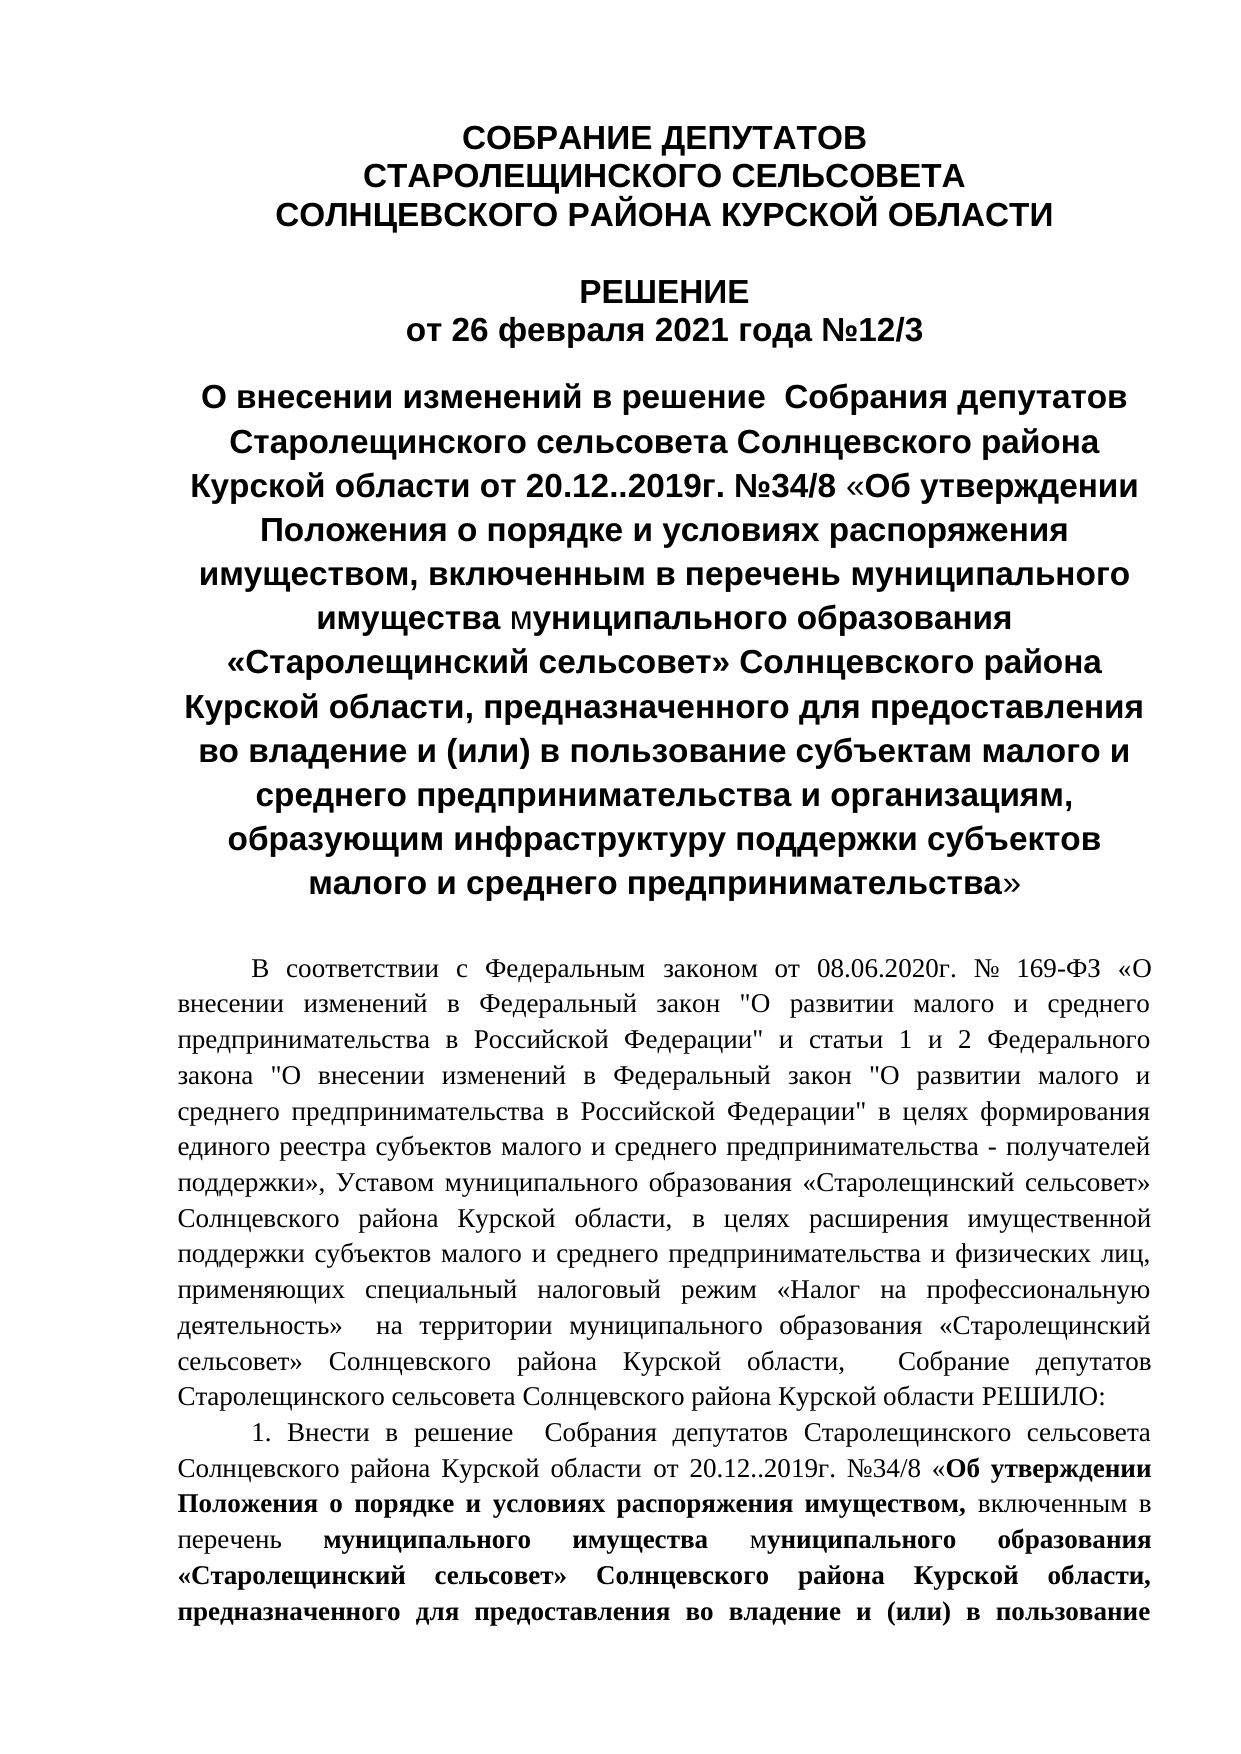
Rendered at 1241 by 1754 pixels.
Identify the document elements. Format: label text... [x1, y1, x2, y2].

text О внесении изменений в решение Собрания депутатов Старолещинского сельсовета Солнцевского района Курской области от 20.12..2019г. №34/8 «Об утверждении Положения о порядке и условиях распоряжения имуществом, включенным в перечень муниципального имущества муниципального образования «Старолещинский сельсовет» Солнцевского района Курской области, предназначенного для предоставления во владение и (или) в пользование субъектам малого и среднего предпринимательства и организациям, образующим инфраструктуру поддержки субъектов малого и среднего предпринимательства» [177, 377, 1152, 902]
text СОЛНЦЕВСКОГО РАЙОНА КУРСКОЙ ОБЛАСТИ [177, 195, 1152, 233]
text РЕШЕНИЕ [177, 272, 1152, 310]
text СОБРАНИЕ ДЕПУТАТОВ [177, 118, 1152, 157]
text СТАРОЛЕЩИНСКОГО СЕЛЬСОВЕТА [177, 157, 1152, 195]
text от 26 февраля 2021 года №12/3 [177, 310, 1152, 349]
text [177, 1416, 1152, 1559]
subtitle В соответствии с Федеральным законом от 08.06.2020г. № 169-ФЗ «О внесении изменений в Федеральный закон "О развитии малого и среднего предпринимательства в Российской Федерации" и статьи 1 и 2 Федерального закона "О внесении изменений в Федеральный закон "О развитии малого и среднего предпринимательства в Российской Федерации" в целях формирования единого реестра субъектов малого и среднего предпринимательства - получателей поддержки», Уставом муниципального образования «Старолещинский сельсовет» Солнцевского района Курской области, в целях расширения имущественной поддержки субъектов малого и среднего предпринимательства и физических лиц, применяющих специальный налоговый режим «Налог на профессиональную деятельность» на территории муниципального образования «Старолещинский сельсовет» Солнцевского района Курской области, Собрание депутатов Старолещинского сельсовета Солнцевского района Курской области РЕШИЛО: [177, 952, 1152, 1345]
